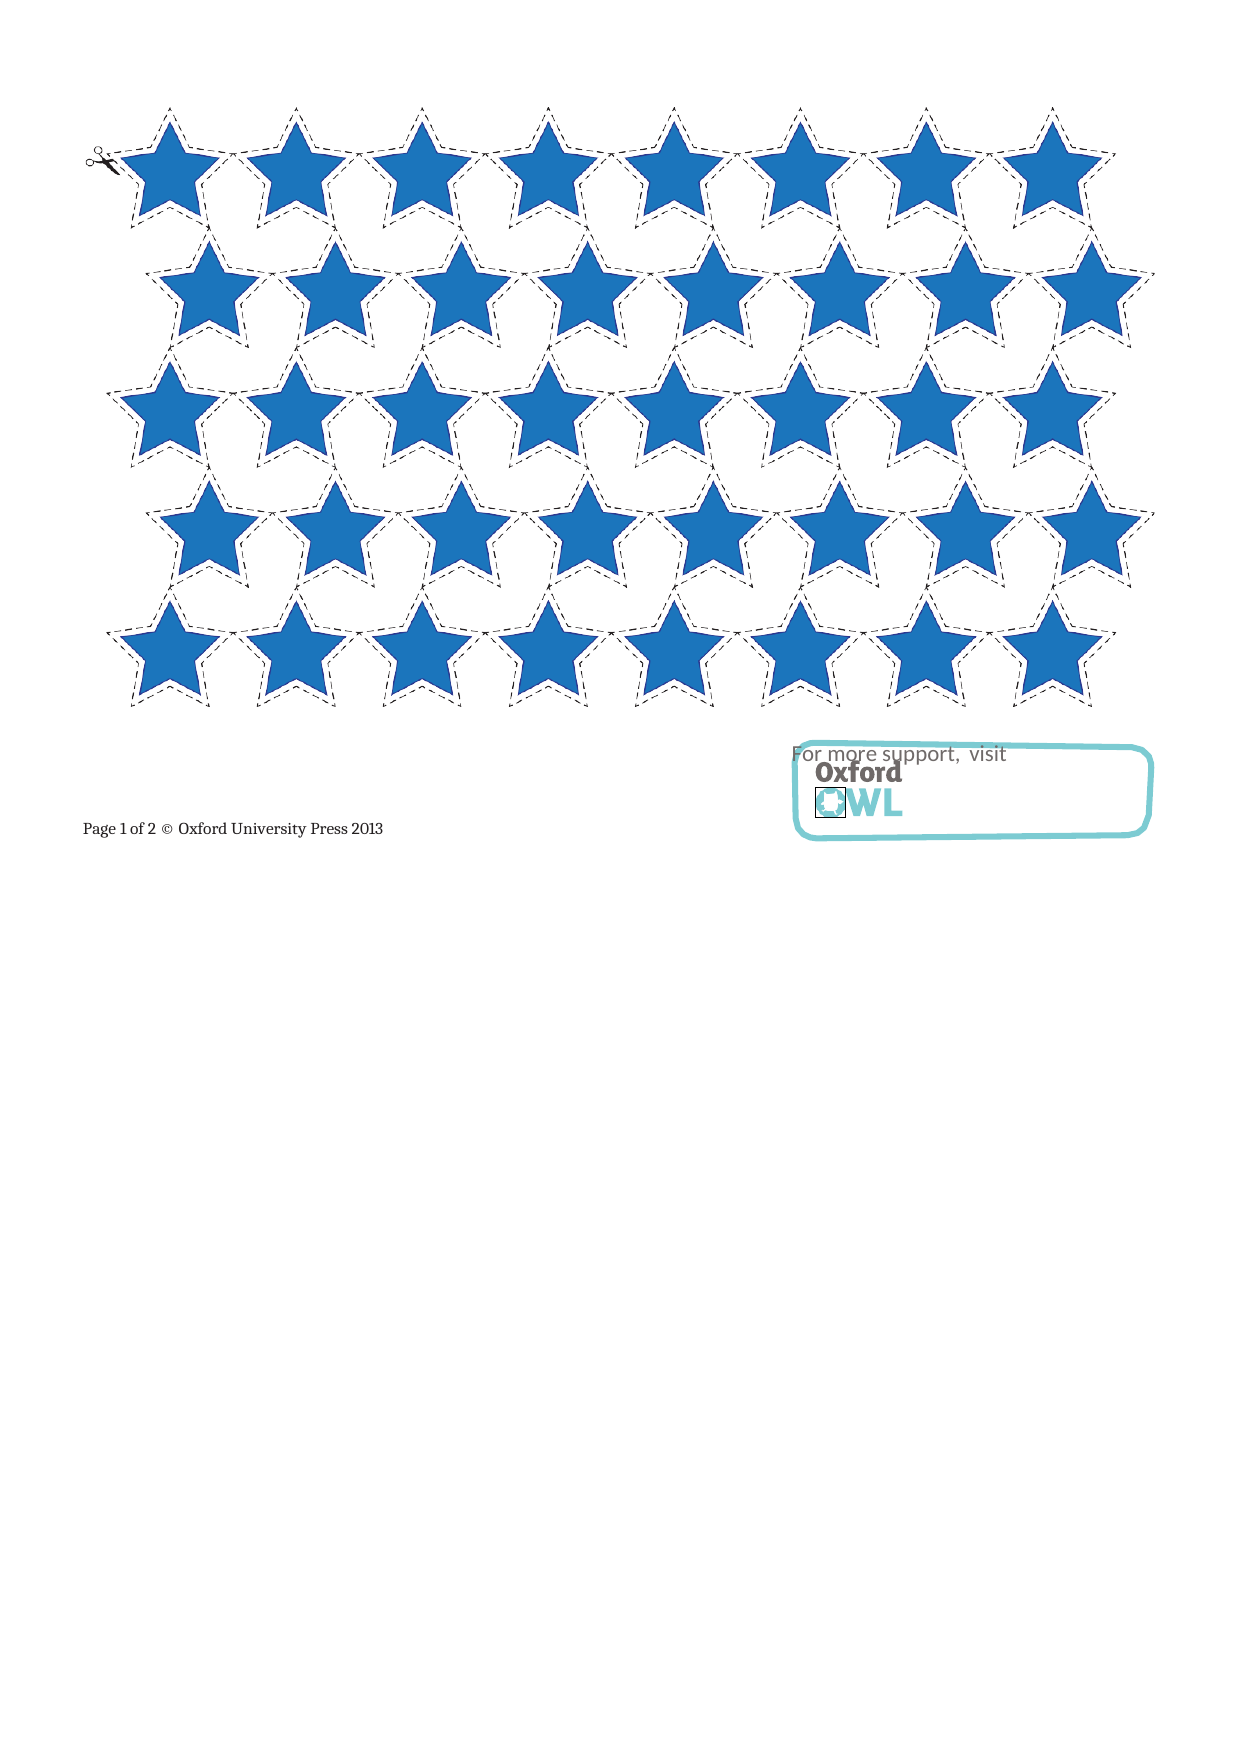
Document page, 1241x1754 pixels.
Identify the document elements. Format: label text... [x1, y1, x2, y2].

picture [816, 788, 845, 817]
picture [85, 107, 1155, 707]
text Page 1 of 2 © Oxford University Press 2013 [83, 820, 1184, 839]
